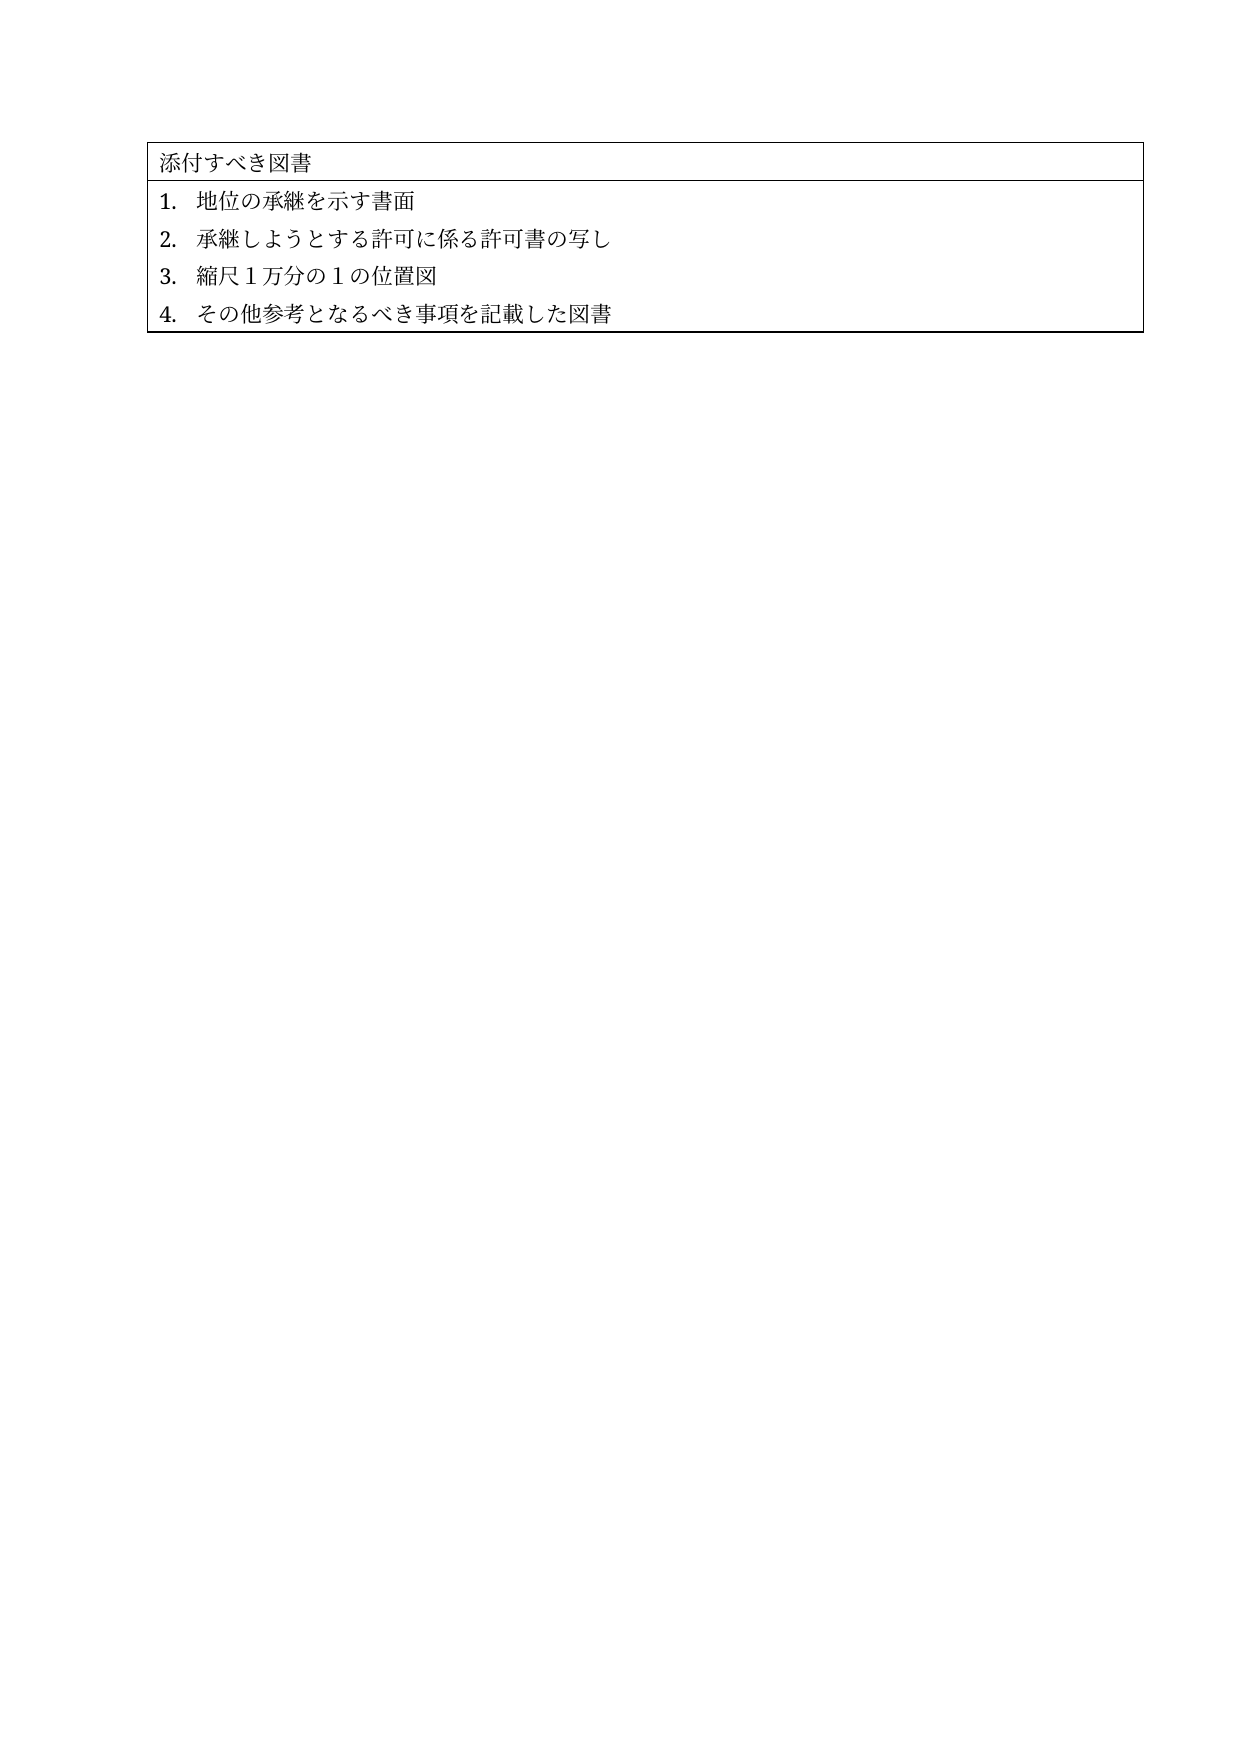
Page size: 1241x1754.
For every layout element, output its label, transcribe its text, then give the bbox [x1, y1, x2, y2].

table_header [356, 143, 1143, 180]
table_header 添付すべき図書 [148, 143, 356, 180]
table_cell 地位の承継を示す書面 承継しようとする許可に係る許可書の写し 縮尺１万分の１の位置図 その他参考となるべき事項を記載した図書 [148, 181, 1143, 331]
